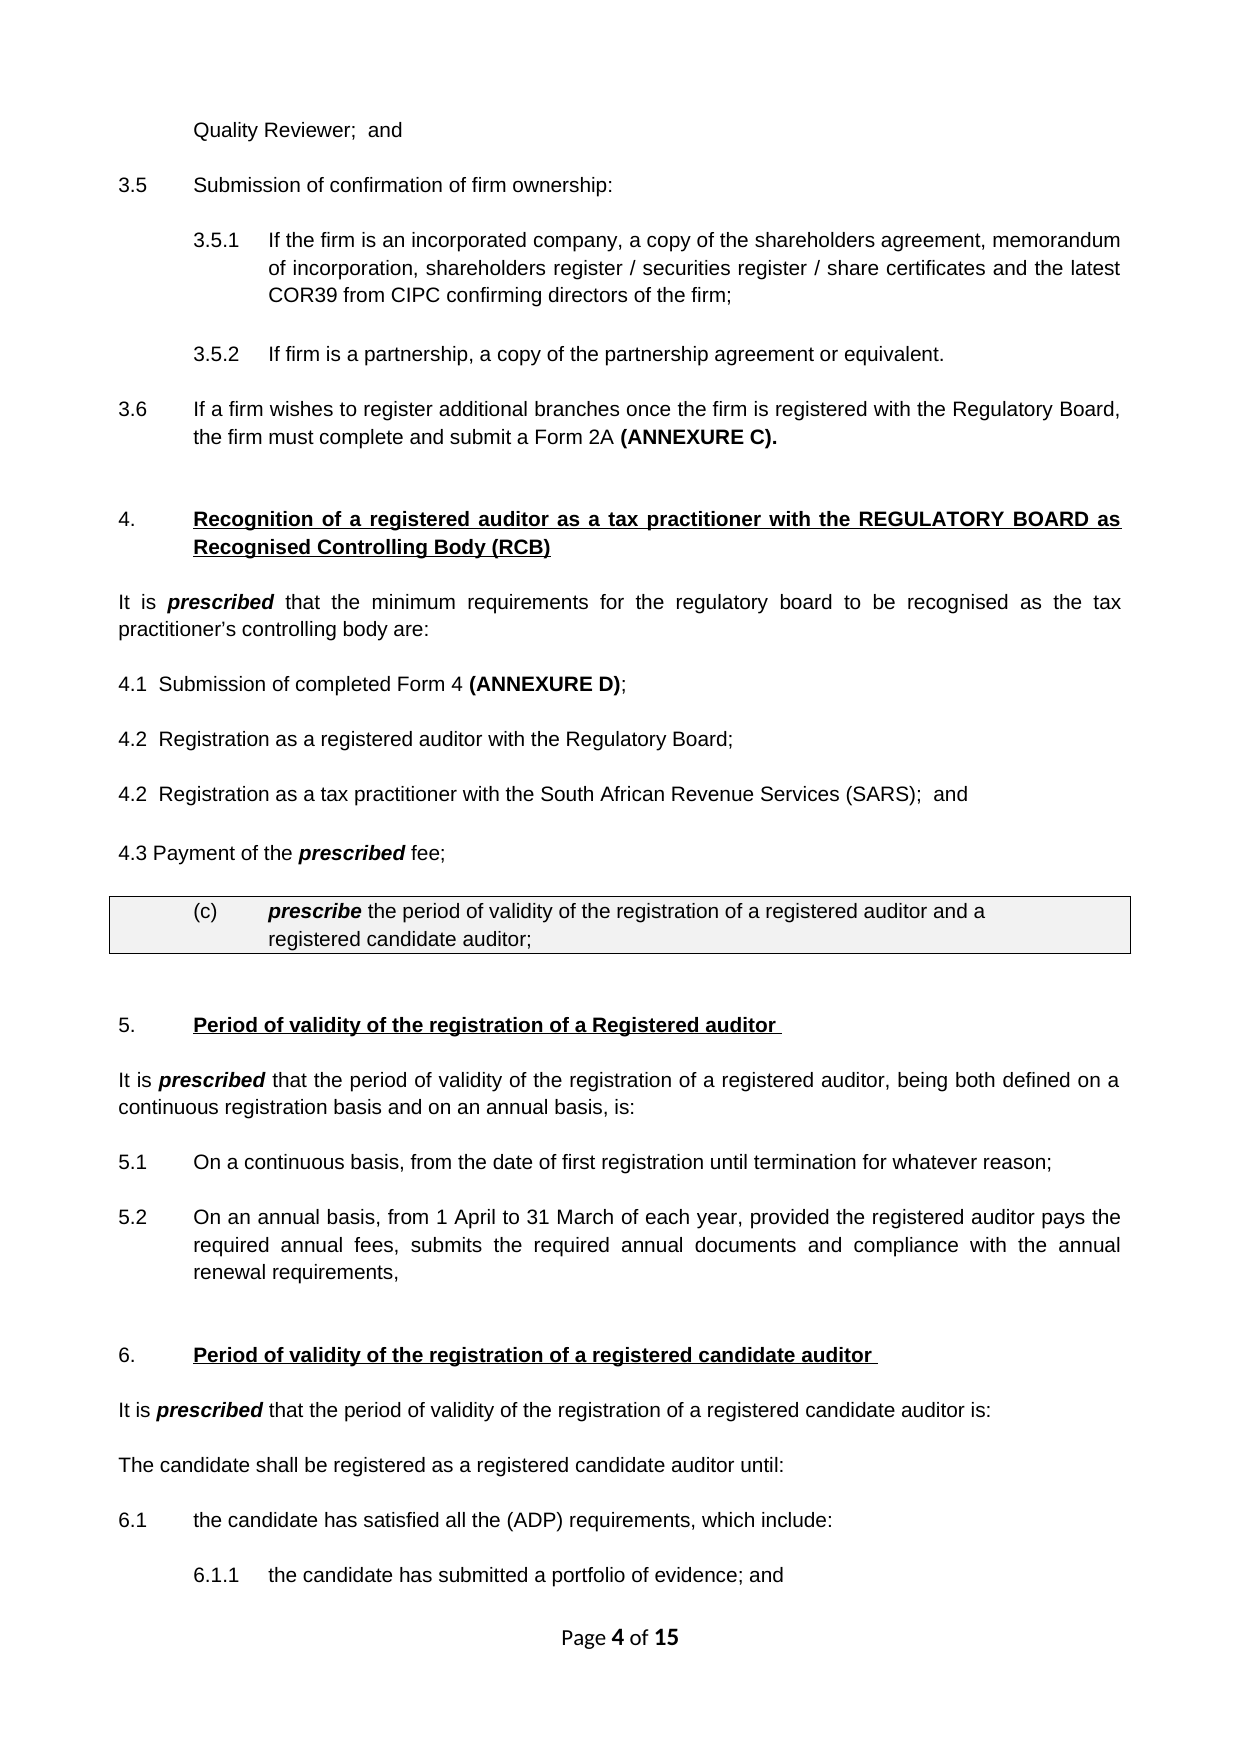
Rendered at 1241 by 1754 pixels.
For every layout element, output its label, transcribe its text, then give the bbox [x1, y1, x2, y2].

text 4.3 Payment of the prescribed fee; [118, 841, 1122, 865]
text It is prescribed that the period of validity of the registration of a registered candidate auditor is: [118, 1397, 1122, 1421]
text It is prescribed that the period of validity of the registration of a registered auditor, being both defined on a continuous registration basis and on an annual basis, is: [118, 1067, 1122, 1119]
text The candidate shall be registered as a registered candidate auditor until: [118, 1452, 1122, 1476]
text 3.5.1 If the firm is an incorporated company, a copy of the shareholders agreement, memorandum of incorporation, shareholders register / securities register / share certificates and the latest COR39 from CIPC confirming directors of the firm; [193, 228, 1122, 307]
text 6.1.1 the candidate has submitted a portfolio of evidence; and [118, 1562, 1122, 1586]
text 5.1 On a continuous basis, from the date of first registration until termination for whatever reason; [118, 1150, 1122, 1174]
text 5.2 On an annual basis, from 1 April to 31 March of each year, provided the registered auditor pays the required annual fees, submits the required annual documents and compliance with the annual renewal requirements, [118, 1205, 1122, 1284]
text 3.5.2 If firm is a partnership, a copy of the partnership agreement or equivalent. [118, 342, 1122, 366]
text It is prescribed that the minimum requirements for the regulatory board to be recognised as the tax practitioner’s controlling body are: [118, 590, 1122, 641]
text 4.2 Registration as a tax practitioner with the South African Revenue Services (SARS); and [118, 782, 1122, 806]
text 4. Recognition of a registered auditor as a tax practitioner with the REGULATORY BOARD as Recognised Controlling Body (RCB) [118, 507, 1122, 559]
text 4.1 Submission of completed Form 4 (ANNEXURE D); [118, 672, 1122, 696]
text (c) prescribe the period of validity of the registration of a registered auditor and a registered candidate auditor; [110, 897, 1130, 953]
text 6. Period of validity of the registration of a registered candidate auditor [118, 1342, 1122, 1366]
text 3.5 Submission of confirmation of firm ownership: [118, 173, 1122, 197]
text 5. Period of validity of the registration of a Registered auditor [118, 1012, 1122, 1036]
text Quality Reviewer; and [118, 118, 1122, 142]
text 6.1 the candidate has satisfied all the (ADP) requirements, which include: [118, 1507, 1122, 1531]
text 4.2 Registration as a registered auditor with the Regulatory Board; [118, 727, 1122, 751]
text 3.6 If a firm wishes to register additional branches once the firm is registered with the Regulatory Board, the firm must complete and submit a Form 2A (ANNEXURE C). [118, 397, 1122, 449]
